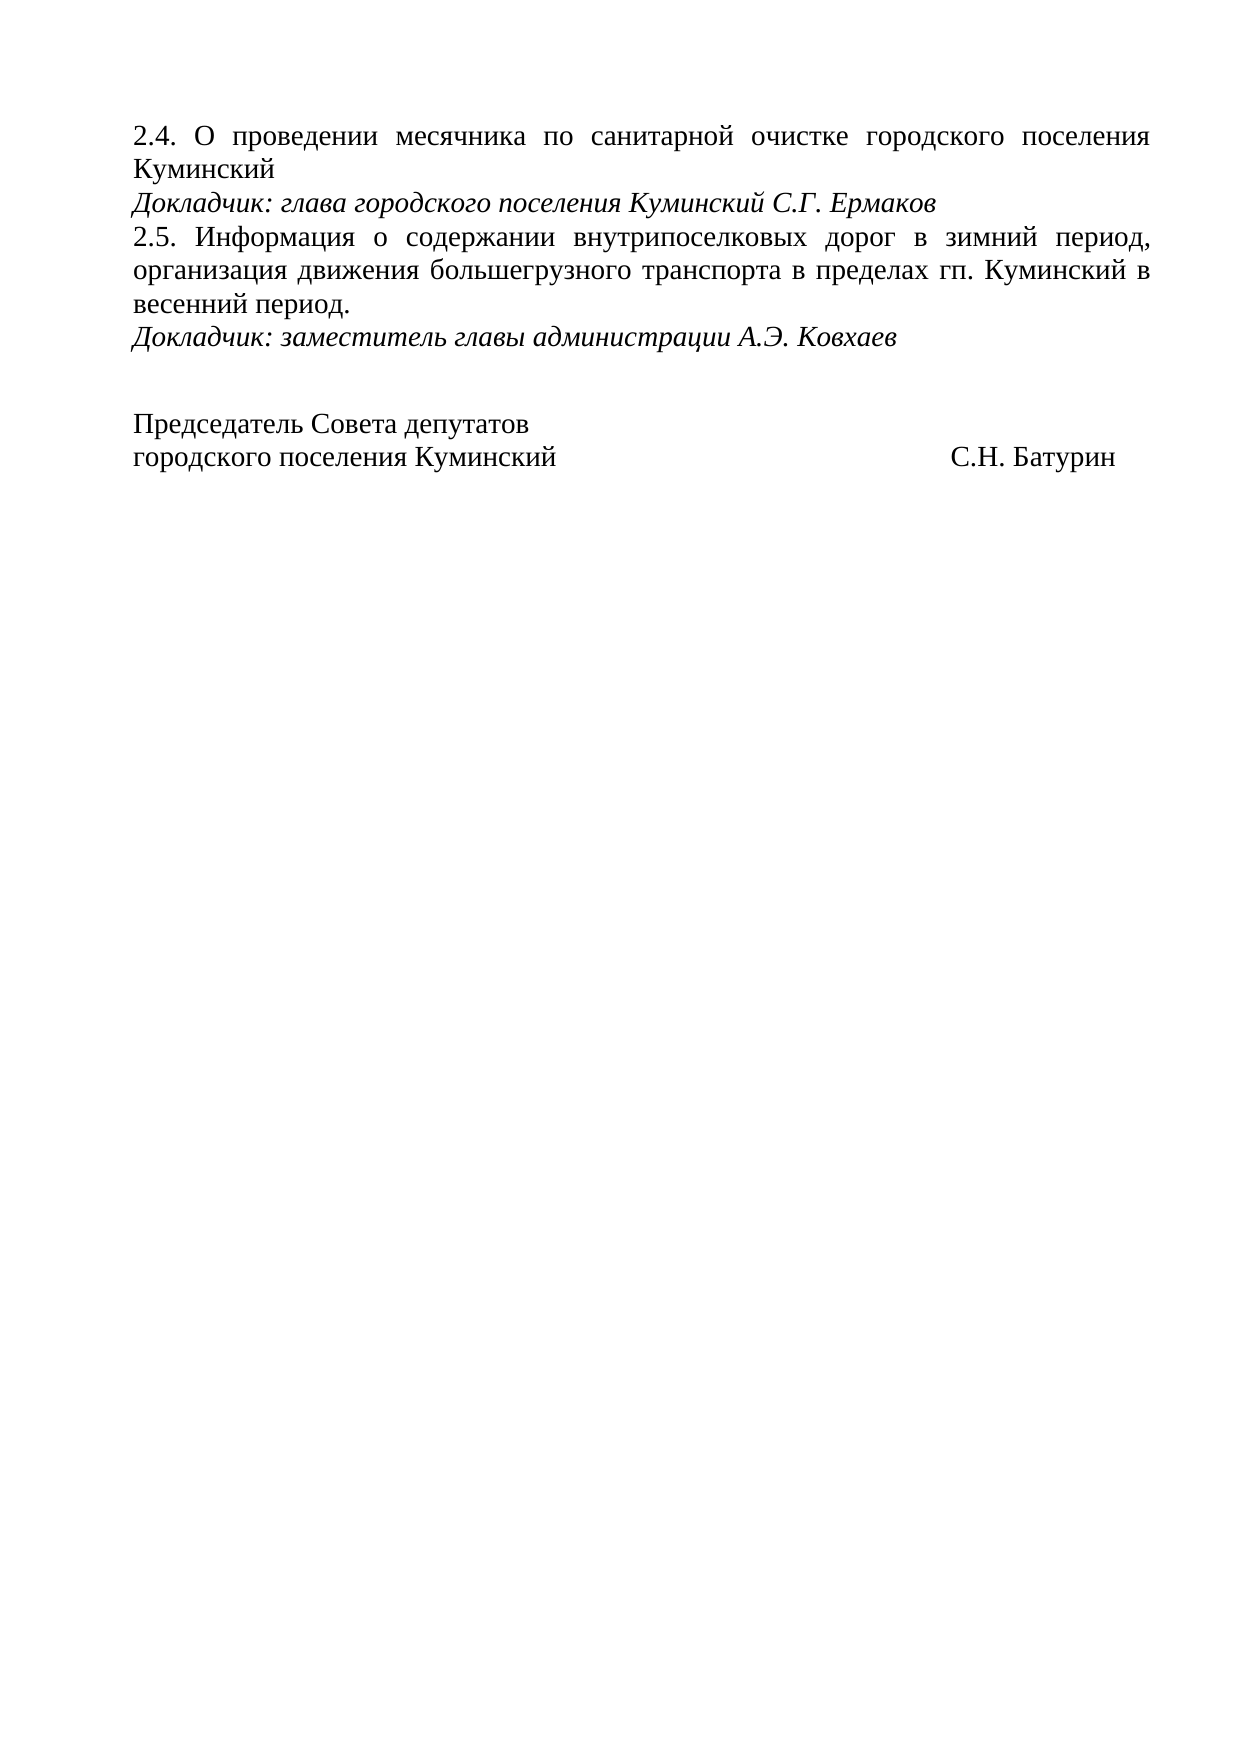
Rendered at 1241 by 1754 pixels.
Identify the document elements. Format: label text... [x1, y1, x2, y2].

text городского поселения Куминский С.Н. Батурин [133, 439, 1152, 473]
text 2.5. Информация о содержании внутрипоселковых дорог в зимний период, организация движения большегрузного транспорта в пределах гп. Куминский в весенний период. [133, 219, 1152, 319]
text Докладчик: заместитель главы администрации А.Э. Ковхаев [133, 319, 1152, 353]
text 2.4. О проведении месячника по санитарной очистке городского поселения Куминский [133, 118, 1152, 185]
text Председатель Совета депутатов [133, 406, 1152, 439]
text Докладчик: глава городского поселения Куминский С.Г. Ермаков [133, 185, 1152, 219]
